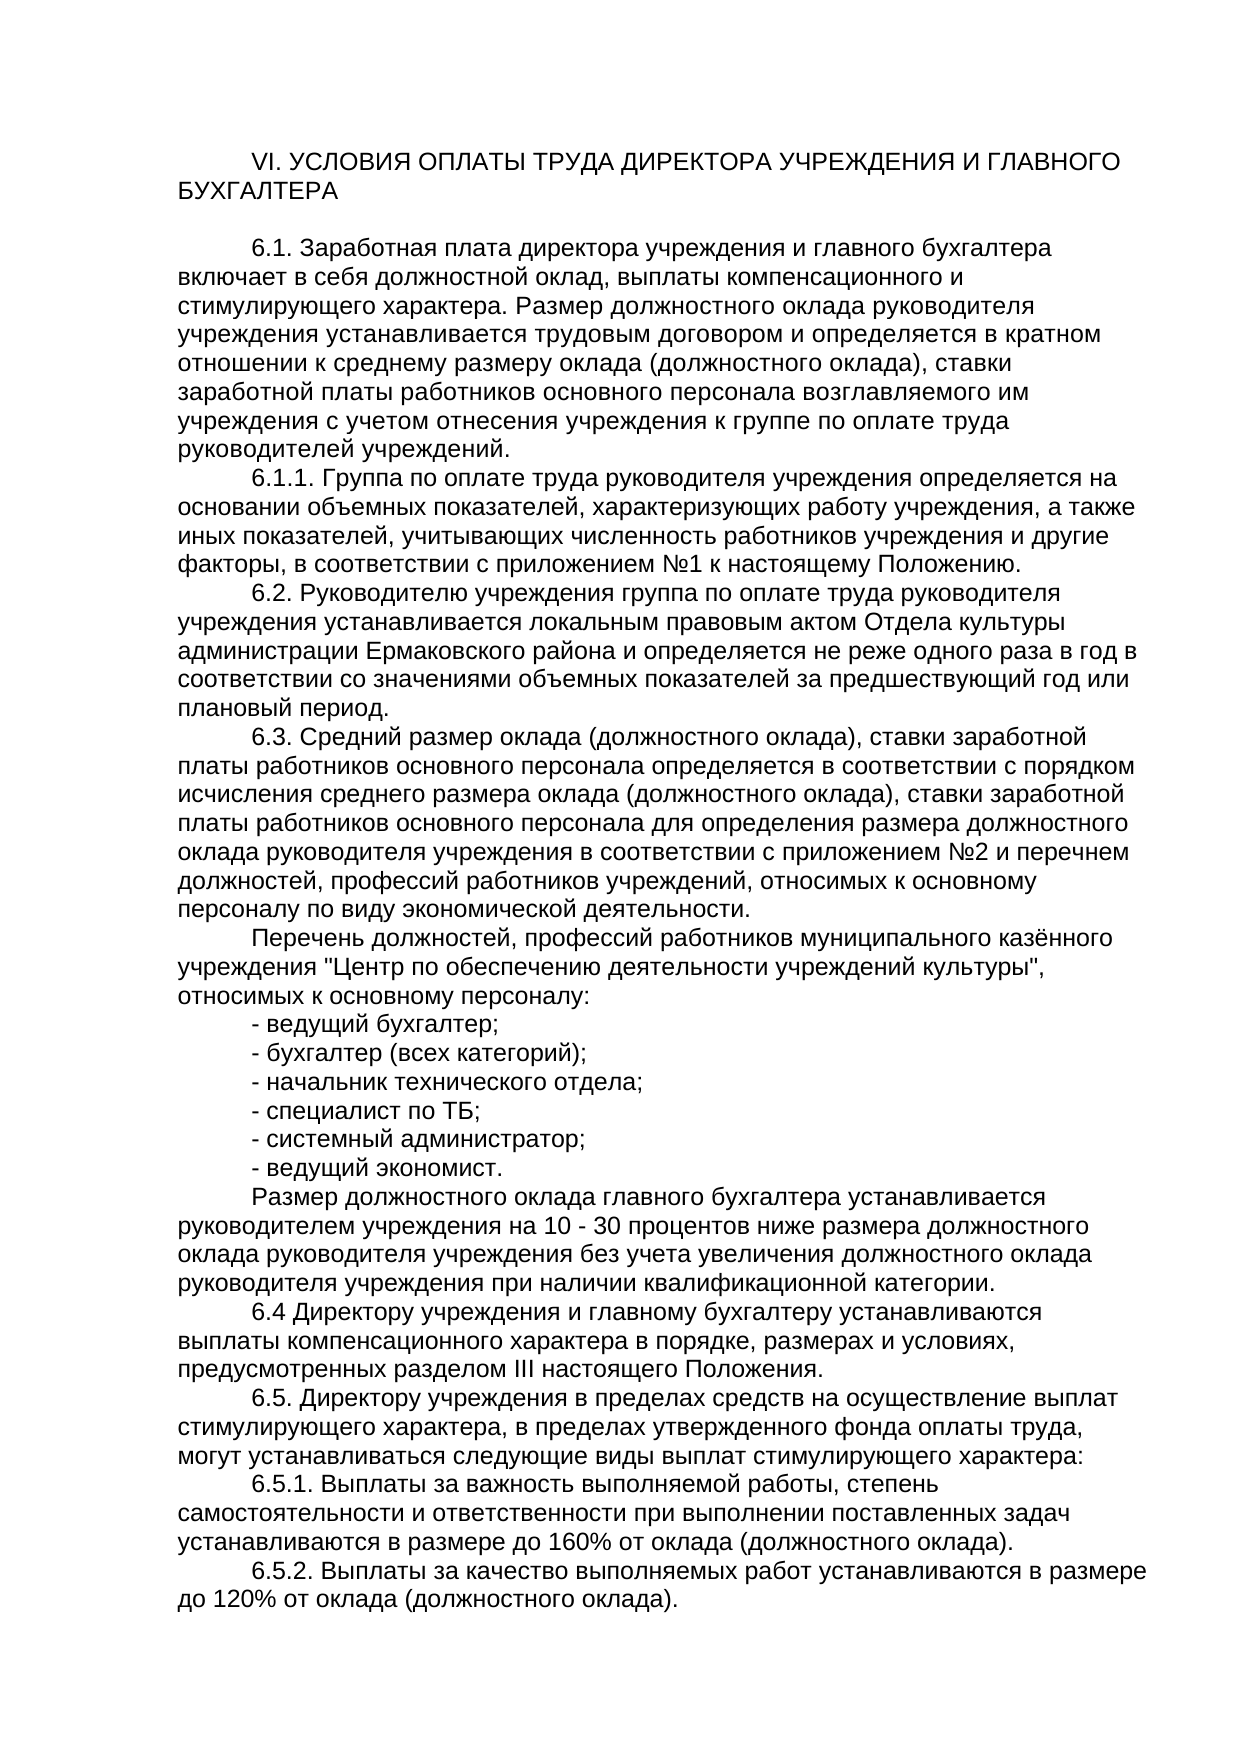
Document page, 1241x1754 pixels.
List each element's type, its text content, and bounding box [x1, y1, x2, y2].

text 6.3. Средний размер оклада (должностного оклада), ставки заработной платы работников основного персонала определяется в соответствии с порядком исчисления среднего размера оклада (должностного оклада), ставки заработной платы работников основного персонала для определения размера должностного оклада руководителя учреждения в соответствии с приложением №2 и перечнем должностей, профессий работников учреждений, относимых к основному персоналу по виду экономической деятельности. [177, 722, 1152, 923]
text 6.4 Директору учреждения и главному бухгалтеру устанавливаются выплаты компенсационного характера в порядке, размерах и условиях, предусмотренных разделом III настоящего Положения. [177, 1297, 1152, 1383]
text - специалист по ТБ; [177, 1096, 1152, 1124]
text 6.5.2. Выплаты за качество выполняемых работ устанавливаются в размере до 120% от оклада (должностного оклада). [177, 1556, 1152, 1613]
text 6.1. Заработная плата директора учреждения и главного бухгалтера включает в себя должностной оклад, выплаты компенсационного и стимулирующего характера. Размер должностного оклада руководителя учреждения устанавливается трудовым договором и определяется в кратном отношении к среднему размеру оклада (должностного оклада), ставки заработной платы работников основного персонала возглавляемого им учреждения с учетом отнесения учреждения к группе по оплате труда руководителей учреждений. [177, 233, 1152, 463]
text Перечень должностей, профессий работников муниципального казённого учреждения "Центр по обеспечению деятельности учреждений культуры", относимых к основному персоналу: [177, 923, 1152, 1009]
text 6.5.1. Выплаты за важность выполняемой работы, степень самостоятельности и ответственности при выполнении поставленных задач устанавливаются в размере до 160% от оклада (должностного оклада). [177, 1469, 1152, 1556]
text 6.2. Руководителю учреждения группа по оплате труда руководителя учреждения устанавливается локальным правовым актом Отдела культуры администрации Ермаковского района и определяется не реже одного раза в год в соответствии со значениями объемных показателей за предшествующий год или плановый период. [177, 578, 1152, 722]
text - ведущий бухгалтер; [177, 1009, 1152, 1038]
text - ведущий экономист. [177, 1153, 1152, 1182]
text Размер должностного оклада главного бухгалтера устанавливается руководителем учреждения на 10 - 30 процентов ниже размера должностного оклада руководителя учреждения без учета увеличения должностного оклада руководителя учреждения при наличии квалификационной категории. [177, 1182, 1152, 1297]
text - бухгалтер (всех категорий); [177, 1038, 1152, 1067]
text VI. УСЛОВИЯ ОПЛАТЫ ТРУДА ДИРЕКТОРА УЧРЕЖДЕНИЯ И ГЛАВНОГО БУХГАЛТЕРА [177, 147, 1152, 204]
text - системный администратор; [177, 1124, 1152, 1153]
text 6.5. Директору учреждения в пределах средств на осуществление выплат стимулирующего характера, в пределах утвержденного фонда оплаты труда, могут устанавливаться следующие виды выплат стимулирующего характера: [177, 1383, 1152, 1469]
text - начальник технического отдела; [177, 1067, 1152, 1096]
text 6.1.1. Группа по оплате труда руководителя учреждения определяется на основании объемных показателей, характеризующих работу учреждения, а также иных показателей, учитывающих численность работников учреждения и другие факторы, в соответствии с приложением №1 к настоящему Положению. [177, 463, 1152, 578]
